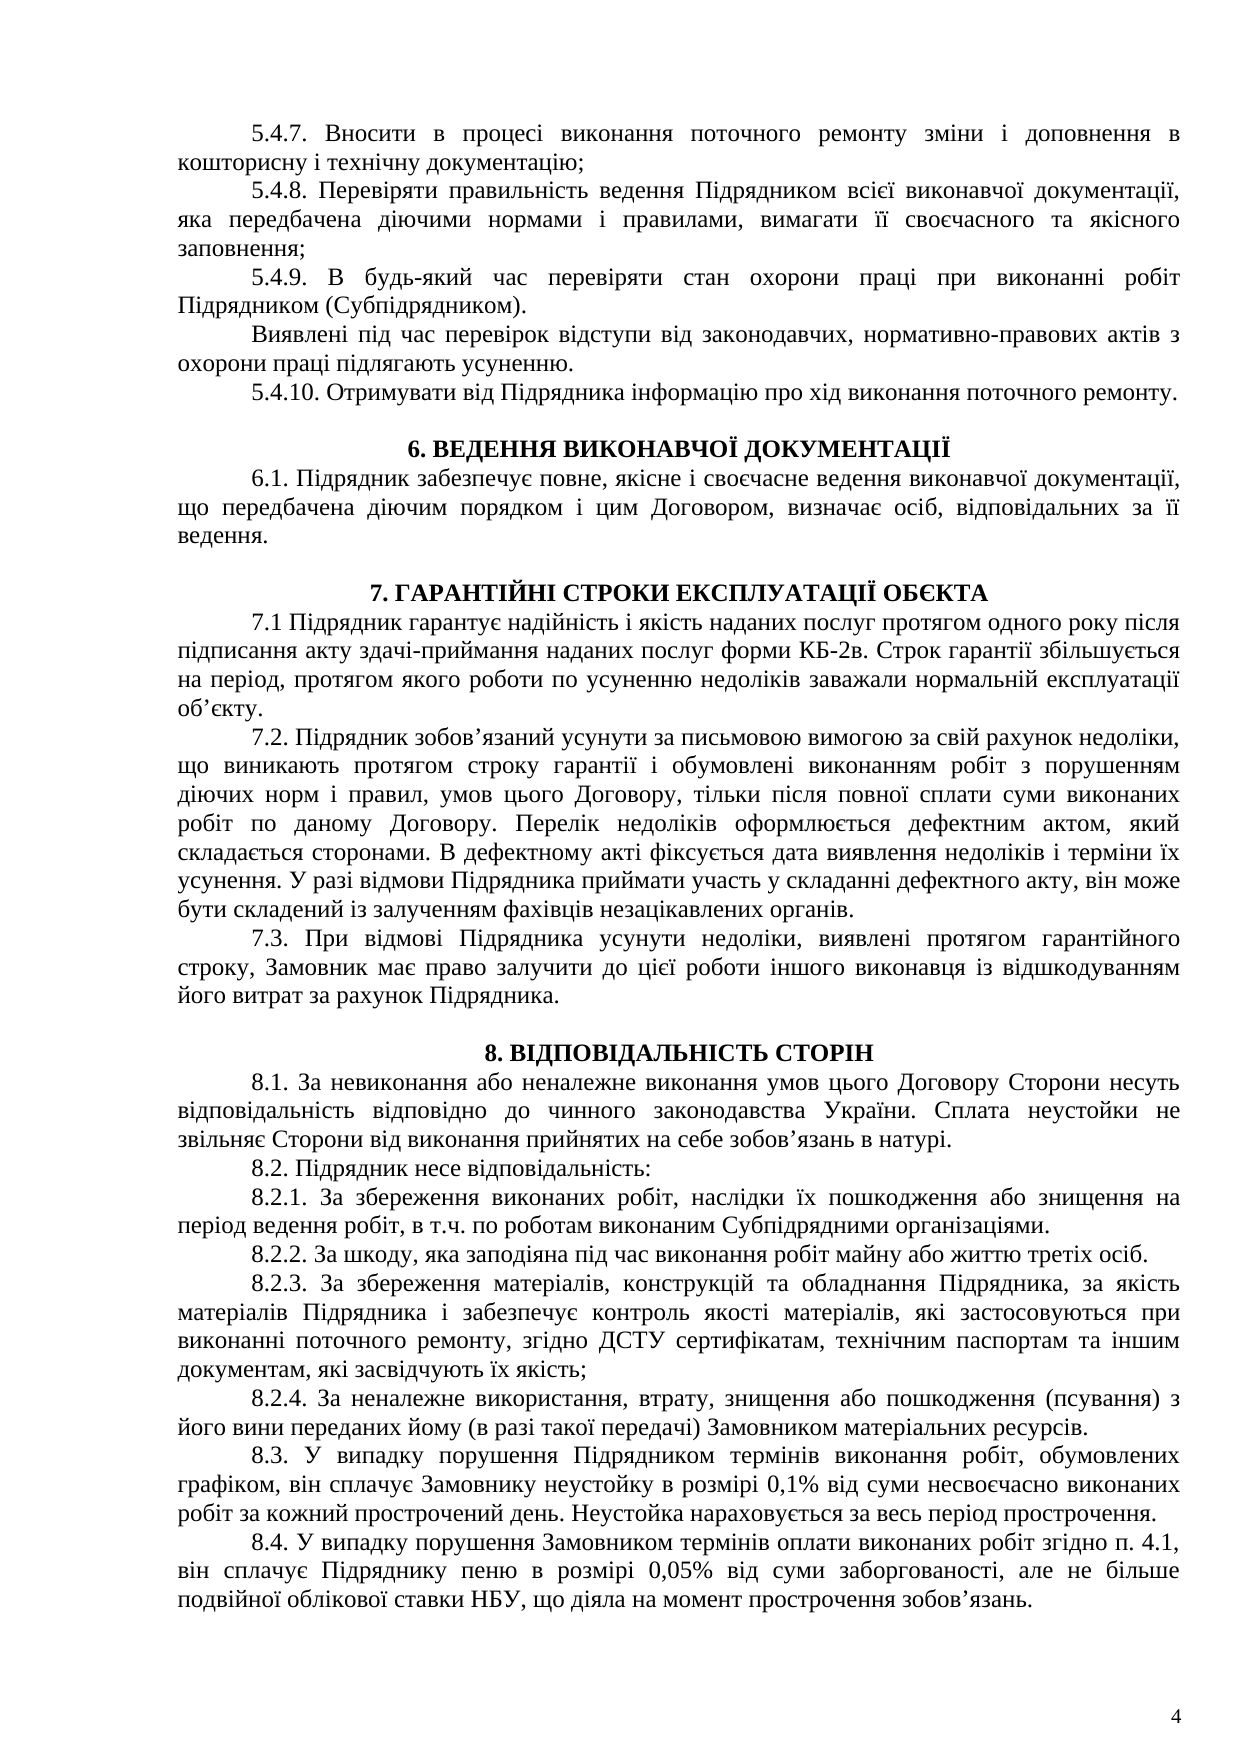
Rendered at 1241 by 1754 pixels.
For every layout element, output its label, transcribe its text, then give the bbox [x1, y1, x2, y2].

text 8.2.4. За неналежне використання, втрату, знищення або пошкодження (псування) з його вини переданих йому (в разі такої передачі) Замовником матеріальних ресурсів. [177, 1383, 1181, 1441]
text 8. ВІДПОВІДАЛЬНІСТЬ СТОРІН [177, 1038, 1181, 1067]
list 5.4.10. Отримувати від Підрядника інформацію про хід виконання поточного ремонту. [177, 377, 1181, 406]
text 6.1. Підрядник забезпечує повне, якісне і своєчасне ведення виконавчої документації, що передбачена діючим порядком і цим Договором, визначає осіб, відповідальних за її ведення. [177, 463, 1181, 549]
text 6. ВЕДЕННЯ ВИКОНАВЧОЇ ДОКУМЕНТАЦІЇ [177, 434, 1181, 463]
list 8.1. За невиконання або неналежне виконання умов цього Договору Сторони несуть відповідальність відповідно до чинного законодавства України. Сплата неустойки не звільняє Сторони від виконання прийнятих на себе зобов’язань в натурі. [177, 1067, 1181, 1153]
text 8.2.1. За збереження виконаних робіт, наслідки їх пошкодження або знищення на період ведення робіт, в т.ч. по роботам виконаним Субпідрядними організаціями. [177, 1182, 1181, 1239]
text 7.2. Підрядник зобов’язаний усунути за письмовою вимогою за свій рахунок недоліки, що виникають протягом строку гарантії і обумовлені виконанням робіт з порушенням діючих норм і правил, умов цього Договору, тільки після повної сплати суми виконаних робіт по даному Договору. Перелік недоліків оформлюється дефектним актом, який складається сторонами. В дефектному акті фіксується дата виявлення недоліків і терміни їх усунення. У разі відмови Підрядника приймати участь у складанні дефектного акту, він може бути складений із залученням фахівців незацікавлених органів. [177, 722, 1181, 923]
text 8.4. У випадку порушення Замовником термінів оплати виконаних робіт згідно п. 4.1, він сплачує Підряднику пеню в розмірі 0,05% від суми заборгованості, але не більше подвійної облікової ставки НБУ, що діяла на момент прострочення зобов’язань. [177, 1527, 1181, 1613]
text 7.3. При відмові Підрядника усунути недоліки, виявлені протягом гарантійного строку, Замовник має право залучити до цієї роботи іншого виконавця із відшкодуванням його витрат за рахунок Підрядника. [177, 923, 1181, 1009]
text 8.2. Підрядник несе відповідальність: [177, 1153, 1181, 1182]
list Виявлені під час перевірок відступи від законодавчих, нормативно-правових актів з охорони праці підлягають усуненню. [177, 319, 1181, 377]
text 8.3. У випадку порушення Підрядником термінів виконання робіт, обумовлених графіком, він сплачує Замовнику неустойку в розмірі 0,1% від суми несвоєчасно виконаних робіт за кожний прострочений день. Неустойка нараховується за весь період прострочення. [177, 1441, 1181, 1527]
list 5.4.9. В будь-який час перевіряти стан охорони праці при виконанні робіт Підрядником (Субпідрядником). [177, 262, 1181, 319]
text 8.2.2. За шкоду, яка заподіяна під час виконання робіт майну або життю третіх осіб. [177, 1239, 1181, 1268]
list 5.4.8. Перевіряти правильність ведення Підрядником всієї виконавчої документації, яка передбачена діючими нормами і правилами, вимагати її своєчасного та якісного заповнення; [177, 176, 1181, 262]
text 8.2.3. За збереження матеріалів, конструкцій та обладнання Підрядника, за якість матеріалів Підрядника і забезпечує контроль якості матеріалів, які застосовуються при виконанні поточного ремонту, згідно ДСТУ сертифікатам, технічним паспортам та іншим документам, які засвідчують їх якість; [177, 1268, 1181, 1383]
list 5.4.7. Вносити в процесі виконання поточного ремонту зміни і доповнення в кошторисну і технічну документацію; [177, 118, 1181, 176]
text 7.1 Підрядник гарантує надійність і якість наданих послуг протягом одного року після підписання акту здачі-приймання наданих послуг форми КБ-2в. Строк гарантії збільшується на період, протягом якого роботи по усуненню недоліків заважали нормальній експлуатації об’єкту. [177, 607, 1181, 722]
text 7. ГАРАНТІЙНІ СТРОКИ ЕКСПЛУАТАЦІЇ ОБЄКТА [177, 578, 1181, 607]
